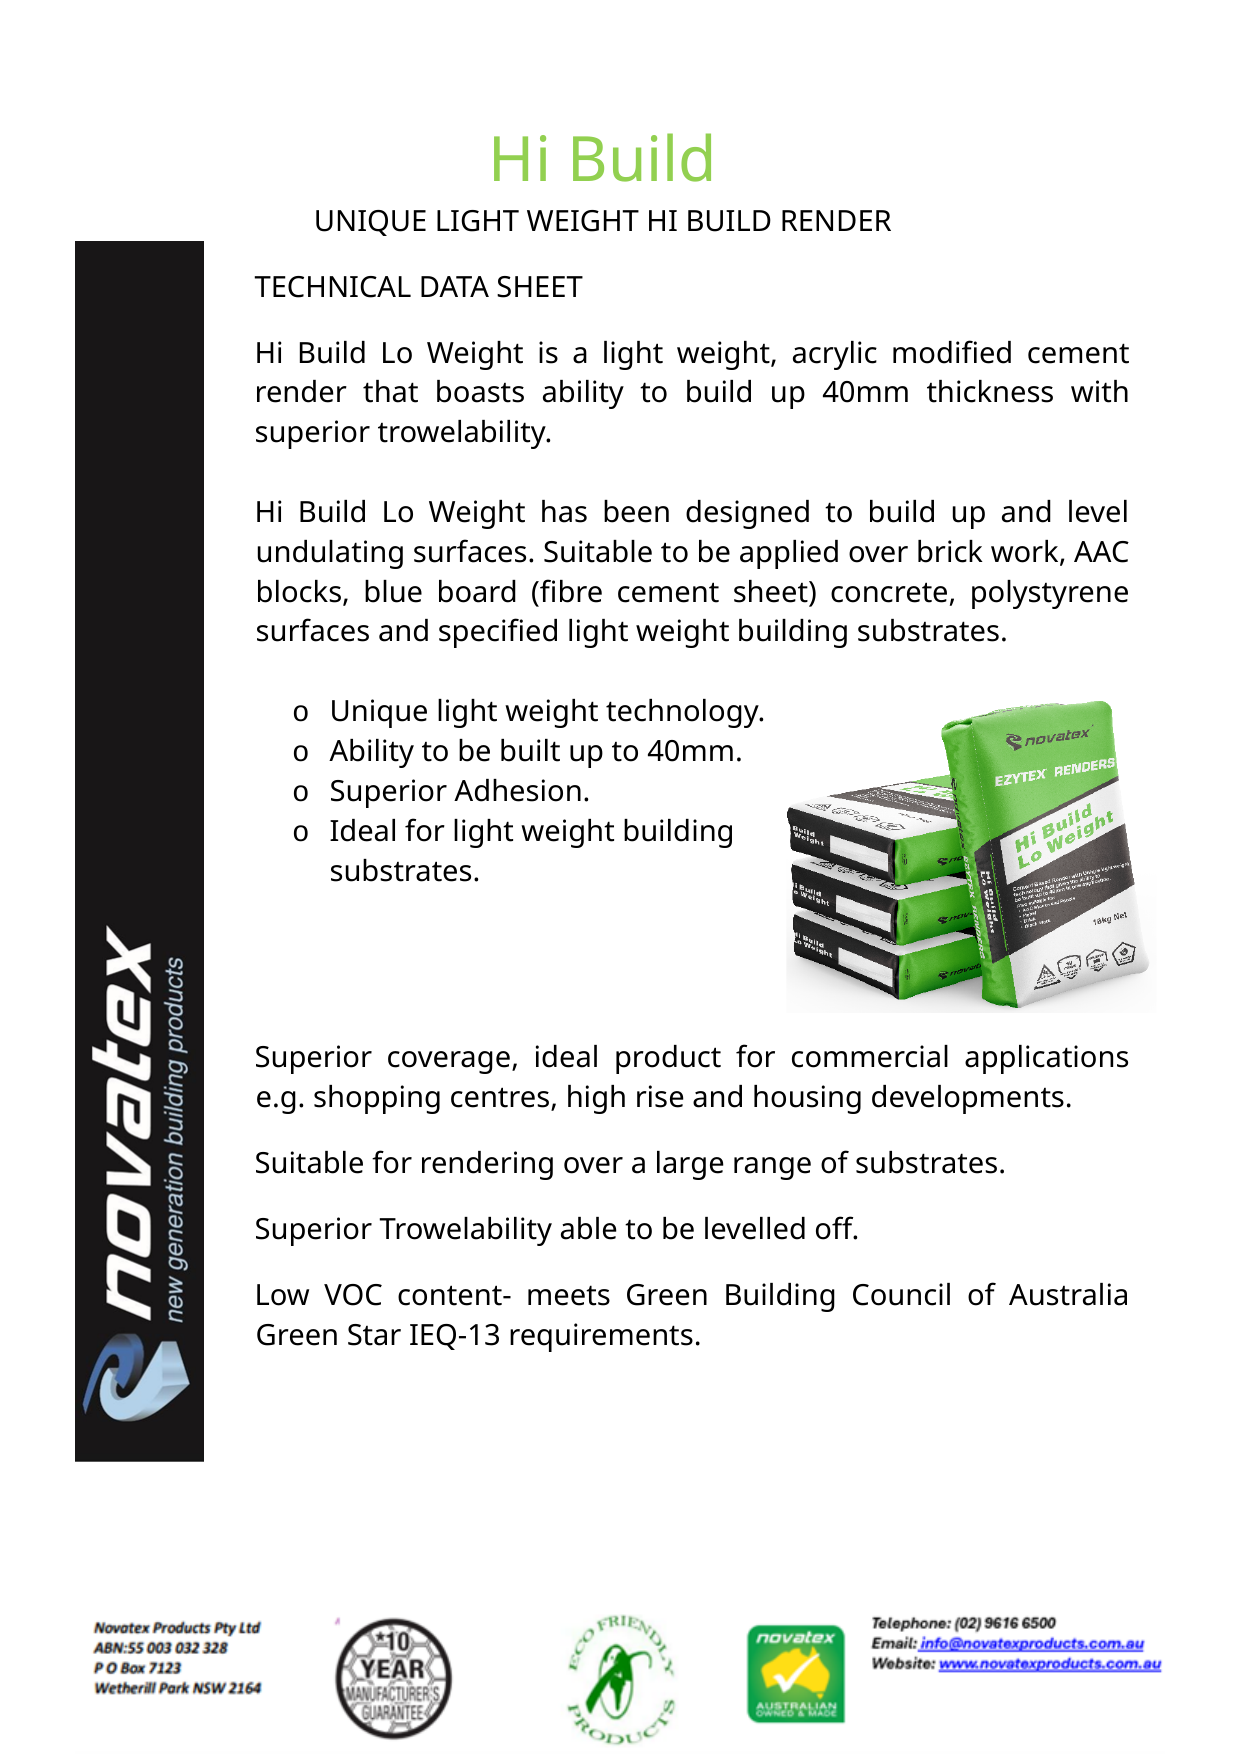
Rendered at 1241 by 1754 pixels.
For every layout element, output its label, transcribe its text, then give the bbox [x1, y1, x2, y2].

text Suitable for rendering over a large range of substrates. [254, 1142, 1131, 1182]
text Hi Build [75, 114, 1131, 199]
text Hi Build Lo Weight has been designed to build up and level undulating surfaces. Suitable to be applied over brick work, AAC blocks, blue board (fibre cement sheet) concrete, polystyrene surfaces and specified light weight building substrates. [254, 491, 1131, 650]
text UNIQUE LIGHT WEIGHT HI BUILD RENDER [75, 200, 1131, 240]
picture [75, 241, 204, 1462]
list Ideal for light weight building substrates. [292, 810, 786, 890]
text Hi Build Lo Weight is a light weight, acrylic modified cement render that boasts ability to build up 40mm thickness with superior trowelability. [254, 332, 1131, 451]
list Superior Adhesion. [292, 771, 786, 810]
list Unique light weight technology. [292, 691, 786, 731]
picture [74, 1610, 1166, 1754]
text Low VOC content- meets Green Building Council of Australia Green Star IEQ-13 requirements. [254, 1274, 1131, 1353]
text Superior Trowelability able to be levelled off. [254, 1208, 1131, 1248]
text TECHNICAL DATA SHEET [254, 266, 1131, 306]
list Ability to be built up to 40mm. [292, 731, 786, 771]
text Superior coverage, ideal product for commercial applications e.g. shopping centres, high rise and housing developments. [254, 1037, 1131, 1116]
picture [786, 691, 1157, 1013]
